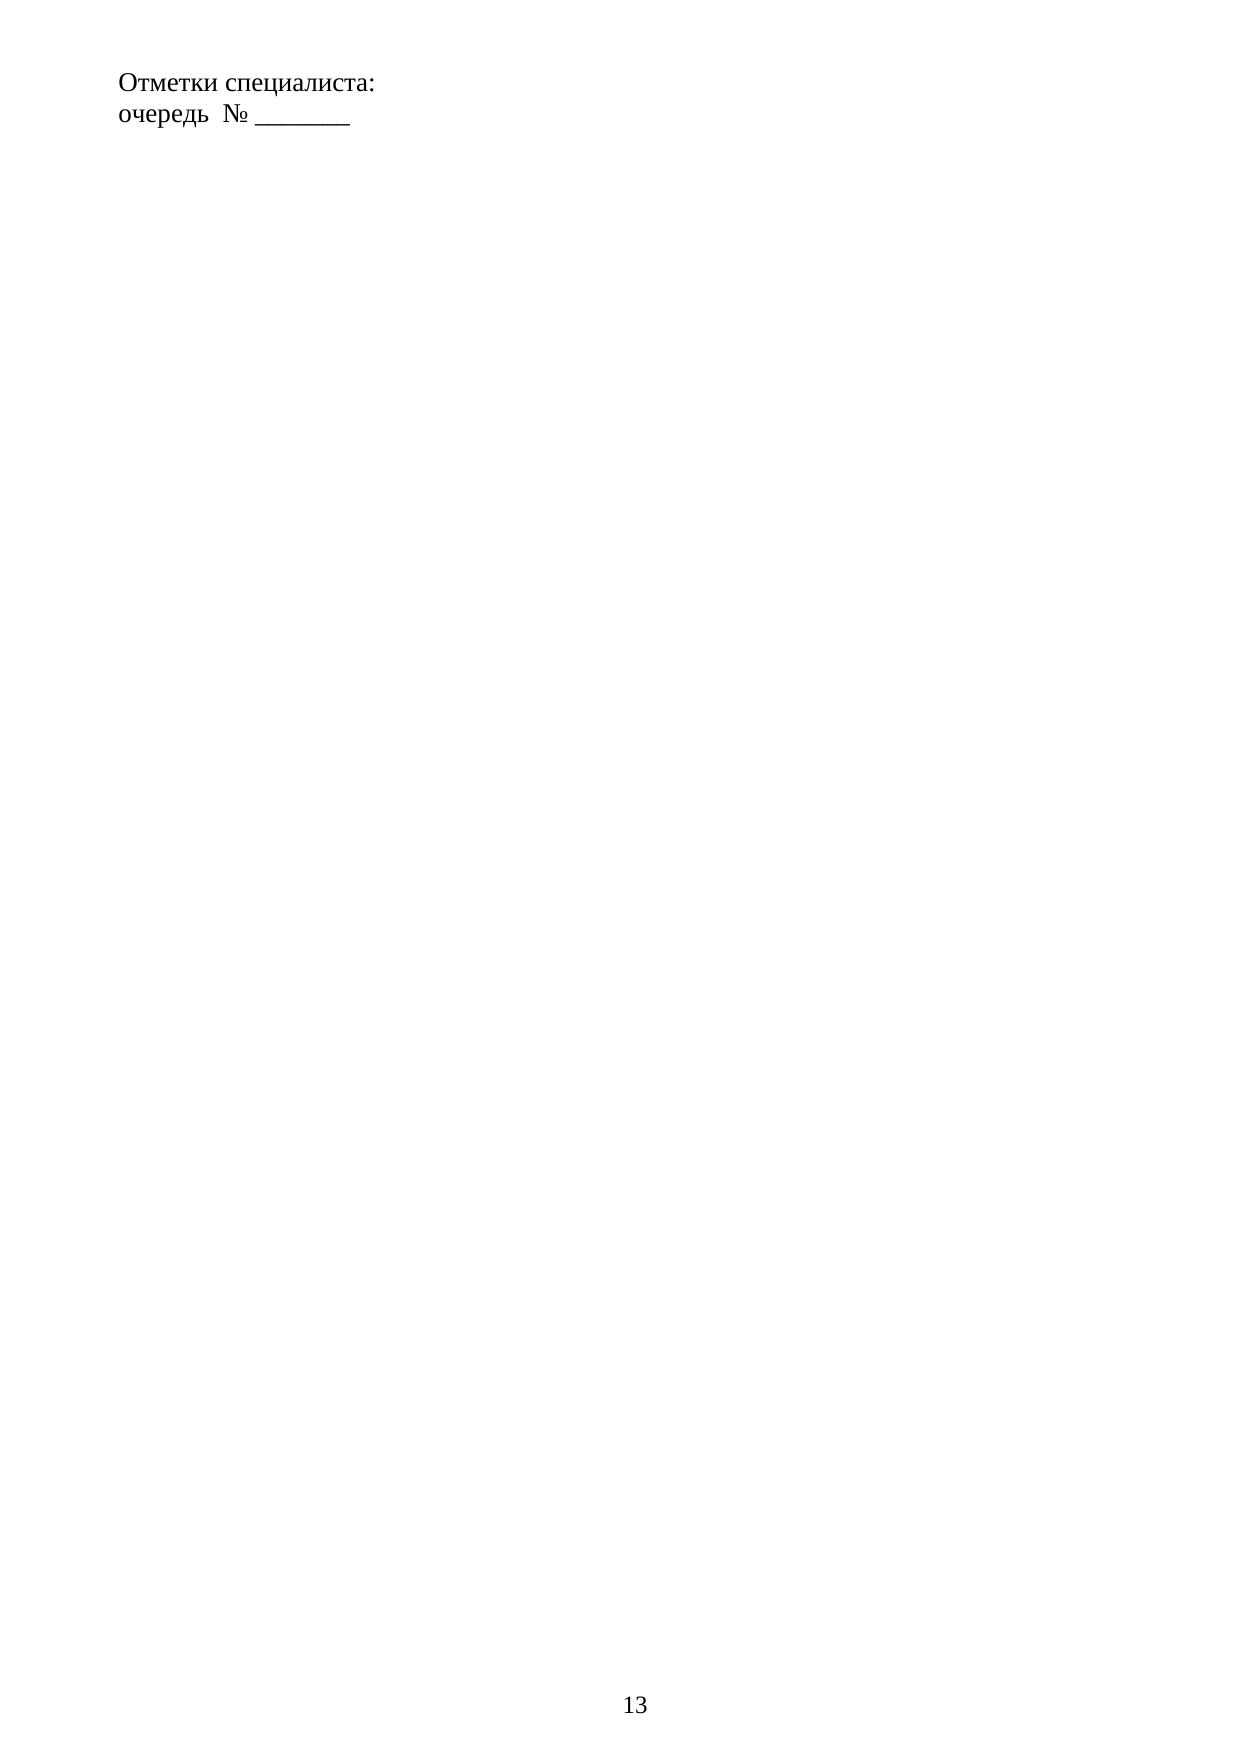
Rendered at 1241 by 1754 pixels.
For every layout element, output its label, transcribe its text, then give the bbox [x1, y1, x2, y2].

text Отметки специалиста: [118, 66, 1152, 98]
text очередь № _______ [118, 98, 1152, 129]
